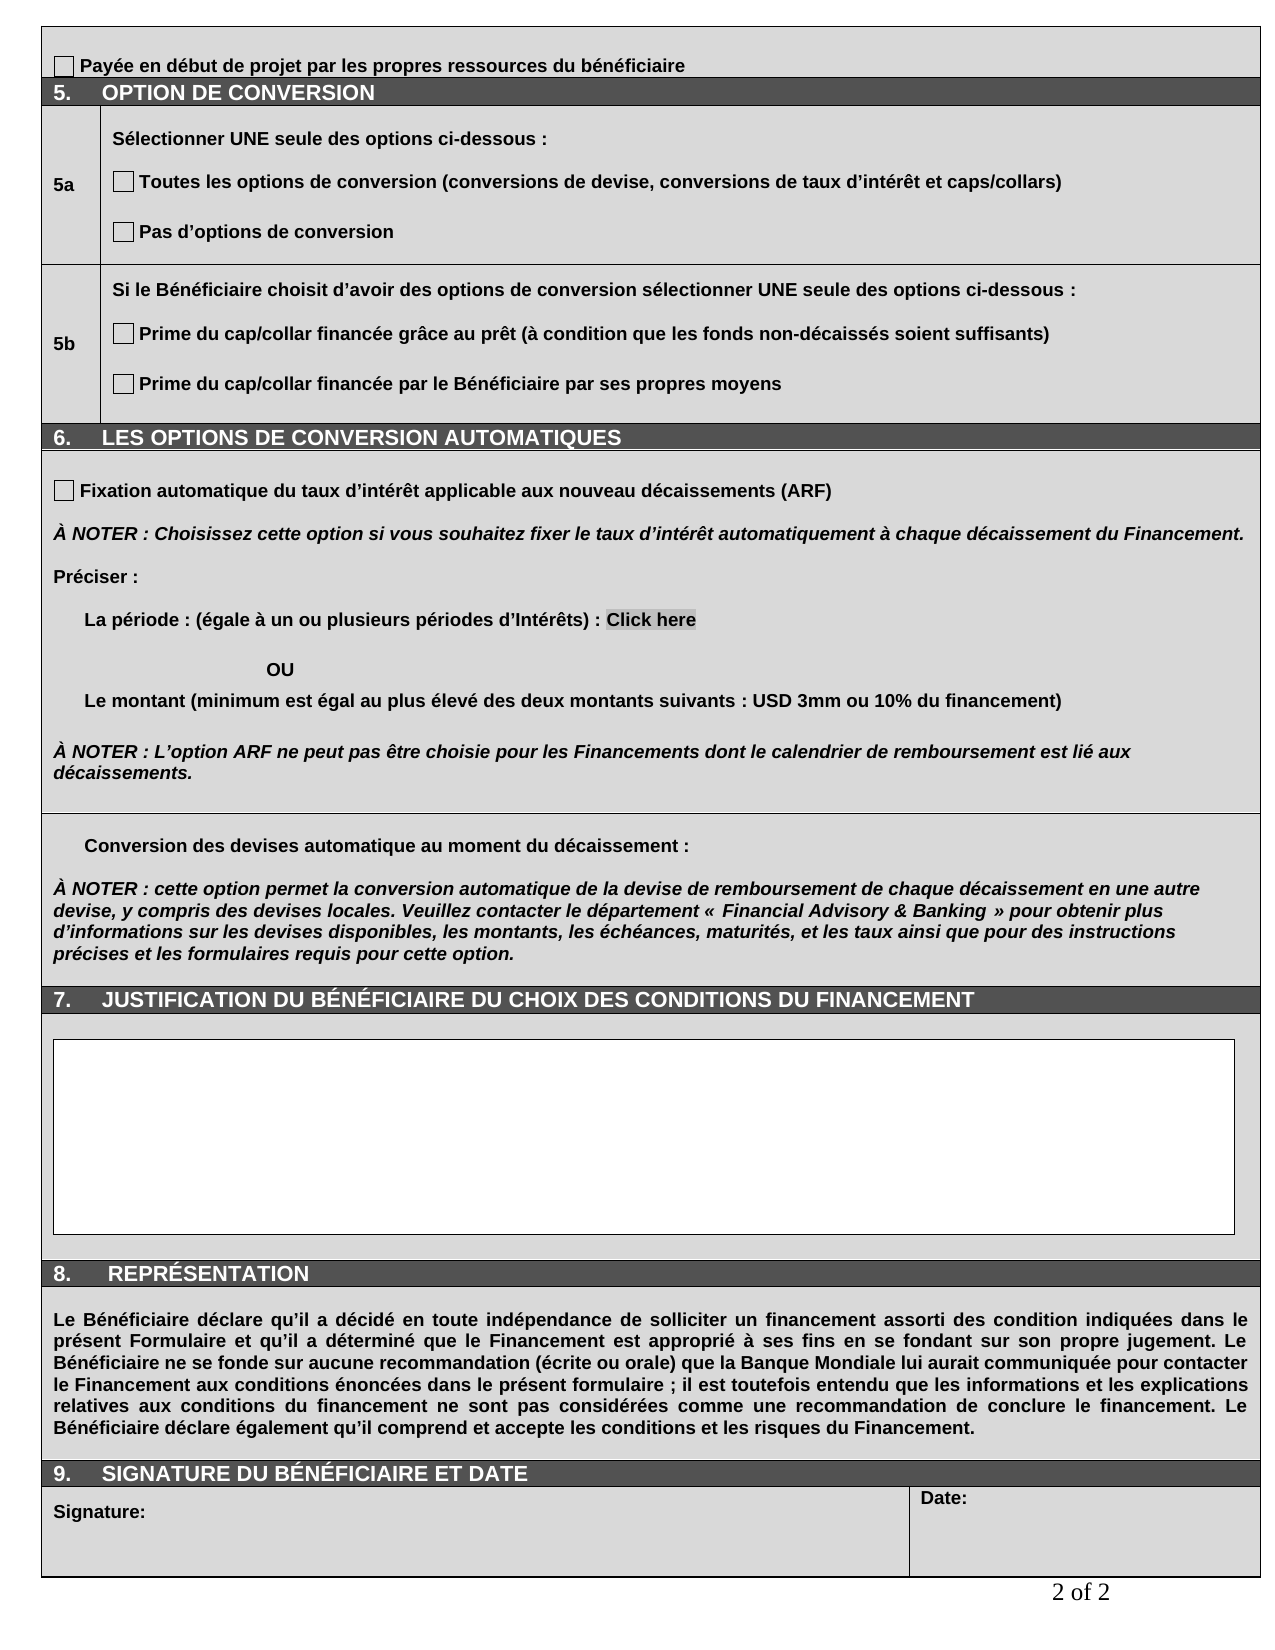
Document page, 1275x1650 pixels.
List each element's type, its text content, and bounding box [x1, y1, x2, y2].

table_cell [42, 1014, 1260, 1259]
table_cell 9. SIGNATURE DU BÉNÉFICIAIRE ET DATE [42, 1461, 1260, 1486]
table_cell Si le Bénéficiaire choisit d’avoir des options de conversion sélectionner UNE seule des options ci-dessous : Prime du cap/collar financée grâce au prêt (à condition que les fonds non-décaissés soient suffisants) Prime du cap/collar financée par le Bénéficiaire par ses propres moyens [101, 265, 1260, 423]
table_cell Date: [910, 1487, 1260, 1576]
table_cell 7. JUSTIFICATION DU BÉNÉFICIAIRE DU CHOIX DES CONDITIONS DU FINANCEMENT [42, 987, 1260, 1013]
table_cell 6. LES OPTIONS DE CONVERSION AUTOMATIQUES [42, 424, 1260, 449]
table_cell 5b [42, 265, 100, 423]
table_cell 8. REPRÉSENTATION [42, 1261, 1260, 1286]
table_cell Sélectionner UNE seule des options ci-dessous : Toutes les options de conversion (conversions de devise, conversions de taux d’intérêt et caps/collars) Pas d’options de conversion [101, 106, 1260, 264]
table_cell Le Bénéficiaire déclare qu’il a décidé en toute indépendance de solliciter un financement assorti des condition indiquées dans le présent Formulaire et qu’il a déterminé que le Financement est approprié à ses fins en se fondant sur son propre jugement. Le Bénéficiaire ne se fonde sur aucune recommandation (écrite ou orale) que la Banque Mondiale lui aurait communiquée pour contacter le Financement aux conditions énoncées dans le présent formulaire ; il est toutefois entendu que les informations et les explications relatives aux conditions du financement ne sont pas considérées comme une recommandation de conclure le financement. Le Bénéficiaire déclare également qu’il comprend et accepte les conditions et les risques du Financement. [42, 1287, 1260, 1459]
table_cell 5a [42, 106, 100, 264]
table_cell Signature: [42, 1487, 909, 1576]
table_cell Fixation automatique du taux d’intérêt applicable aux nouveau décaissements (ARF) À NOTER : Choisissez cette option si vous souhaitez fixer le taux d’intérêt automatiquement à chaque décaissement du Financement. Préciser : La période : (égale à un ou plusieurs périodes d’Intérêts) : OU Le montant (minimum est égal au plus élevé des deux montants suivants : USD 3mm ou 10% du financement) À NOTER : L’option ARF ne peut pas être choisie pour les Financements dont le calendrier de remboursement est lié aux décaissements. [42, 451, 1260, 812]
table_cell 5. OPTION DE CONVERSION [42, 78, 1260, 105]
table_cell Conversion des devises automatique au moment du décaissement : À NOTER : cette option permet la conversion automatique de la devise de remboursement de chaque décaissement en une autre devise, y compris des devises locales. Veuillez contacter le département « Financial Advisory & Banking » pour obtenir plus d’informations sur les devises disponibles, les montants, les échéances, maturités, et les taux ainsi que pour des instructions précises et les formulaires requis pour cette option. [42, 814, 1260, 986]
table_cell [42, 27, 1260, 77]
